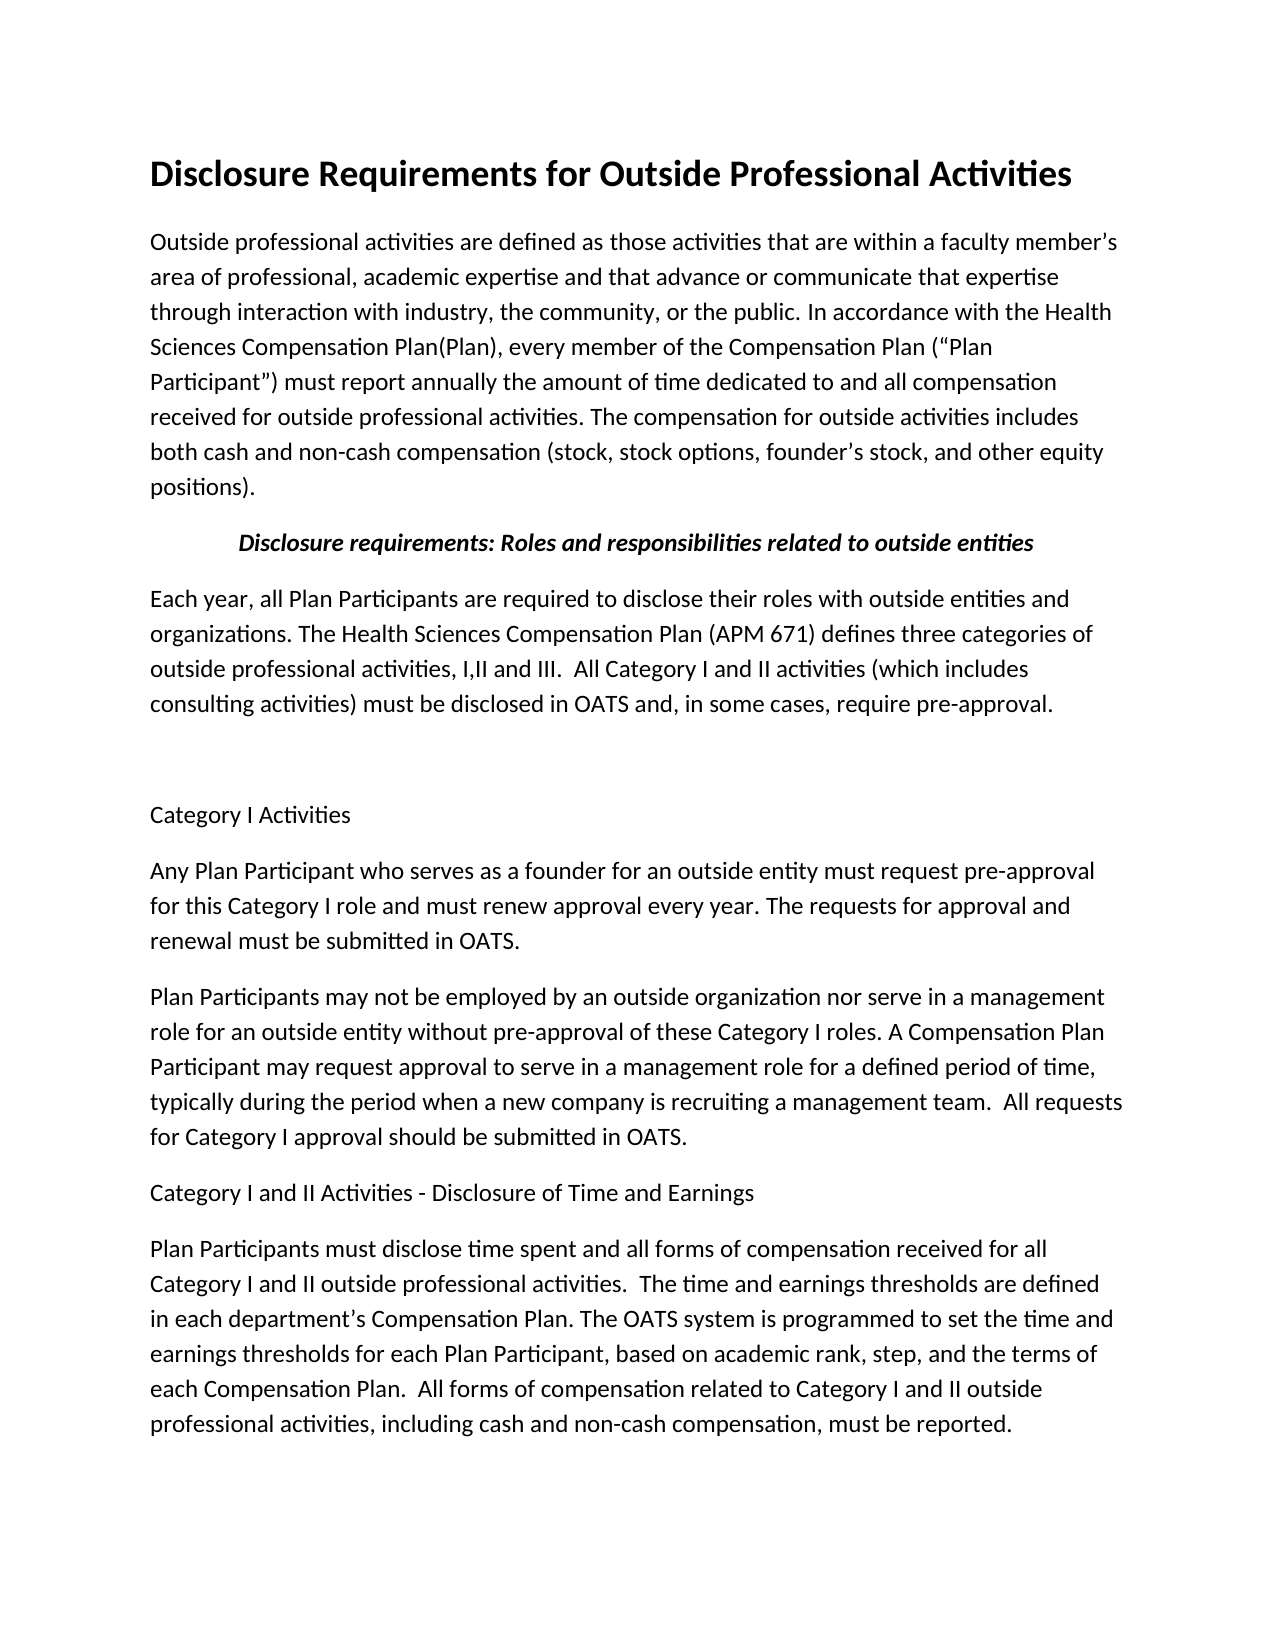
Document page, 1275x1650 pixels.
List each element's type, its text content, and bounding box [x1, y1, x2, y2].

text Plan Participants must disclose time spent and all forms of compensation received for all Category I and II outside professional activities. The time and earnings thresholds are defined in each department’s Compensation Plan. The OATS system is programmed to set the time and earnings thresholds for each Plan Participant, based on academic rank, step, and the terms of each Compensation Plan. All forms of compensation related to Category I and II outside professional activities, including cash and non-cash compensation, must be reported. [150, 1233, 1125, 1438]
text Outside professional activities are defined as those activities that are within a faculty member’s area of professional, academic expertise and that advance or communicate that expertise through interaction with industry, the community, or the public. In accordance with the Health Sciences Compensation Plan(Plan), every member of the Compensation Plan (“Plan Participant”) must report annually the amount of time dedicated to and all compensation received for outside professional activities. The compensation for outside activities includes both cash and non-cash compensation (stock, stock options, founder’s stock, and other equity positions). [150, 226, 1125, 502]
text Plan Participants may not be employed by an outside organization nor serve in a management role for an outside entity without pre-approval of these Category I roles. A Compensation Plan Participant may request approval to serve in a management role for a defined period of time, typically during the period when a new company is recruiting a management team. All requests for Category I approval should be submitted in OATS. [150, 981, 1125, 1152]
text Any Plan Participant who serves as a founder for an outside entity must request pre-approval for this Category I role and must renew approval every year. The requests for approval and renewal must be submitted in OATS. [150, 856, 1125, 956]
text Category I and II Activities - Disclosure of Time and Earnings [150, 1177, 1125, 1208]
text Each year, all Plan Participants are required to disclose their roles with outside entities and organizations. The Health Sciences Compensation Plan (APM 671) defines three categories of outside professional activities, I,II and III. All Category I and II activities (which includes consulting activities) must be disclosed in OATS and, in some cases, require pre-approval. [150, 583, 1125, 718]
text Disclosure requirements: Roles and responsibilities related to outside entities [150, 527, 1125, 558]
text Disclosure Requirements for Outside Professional Activities [150, 150, 1125, 196]
text Category I Activities [150, 800, 1125, 830]
